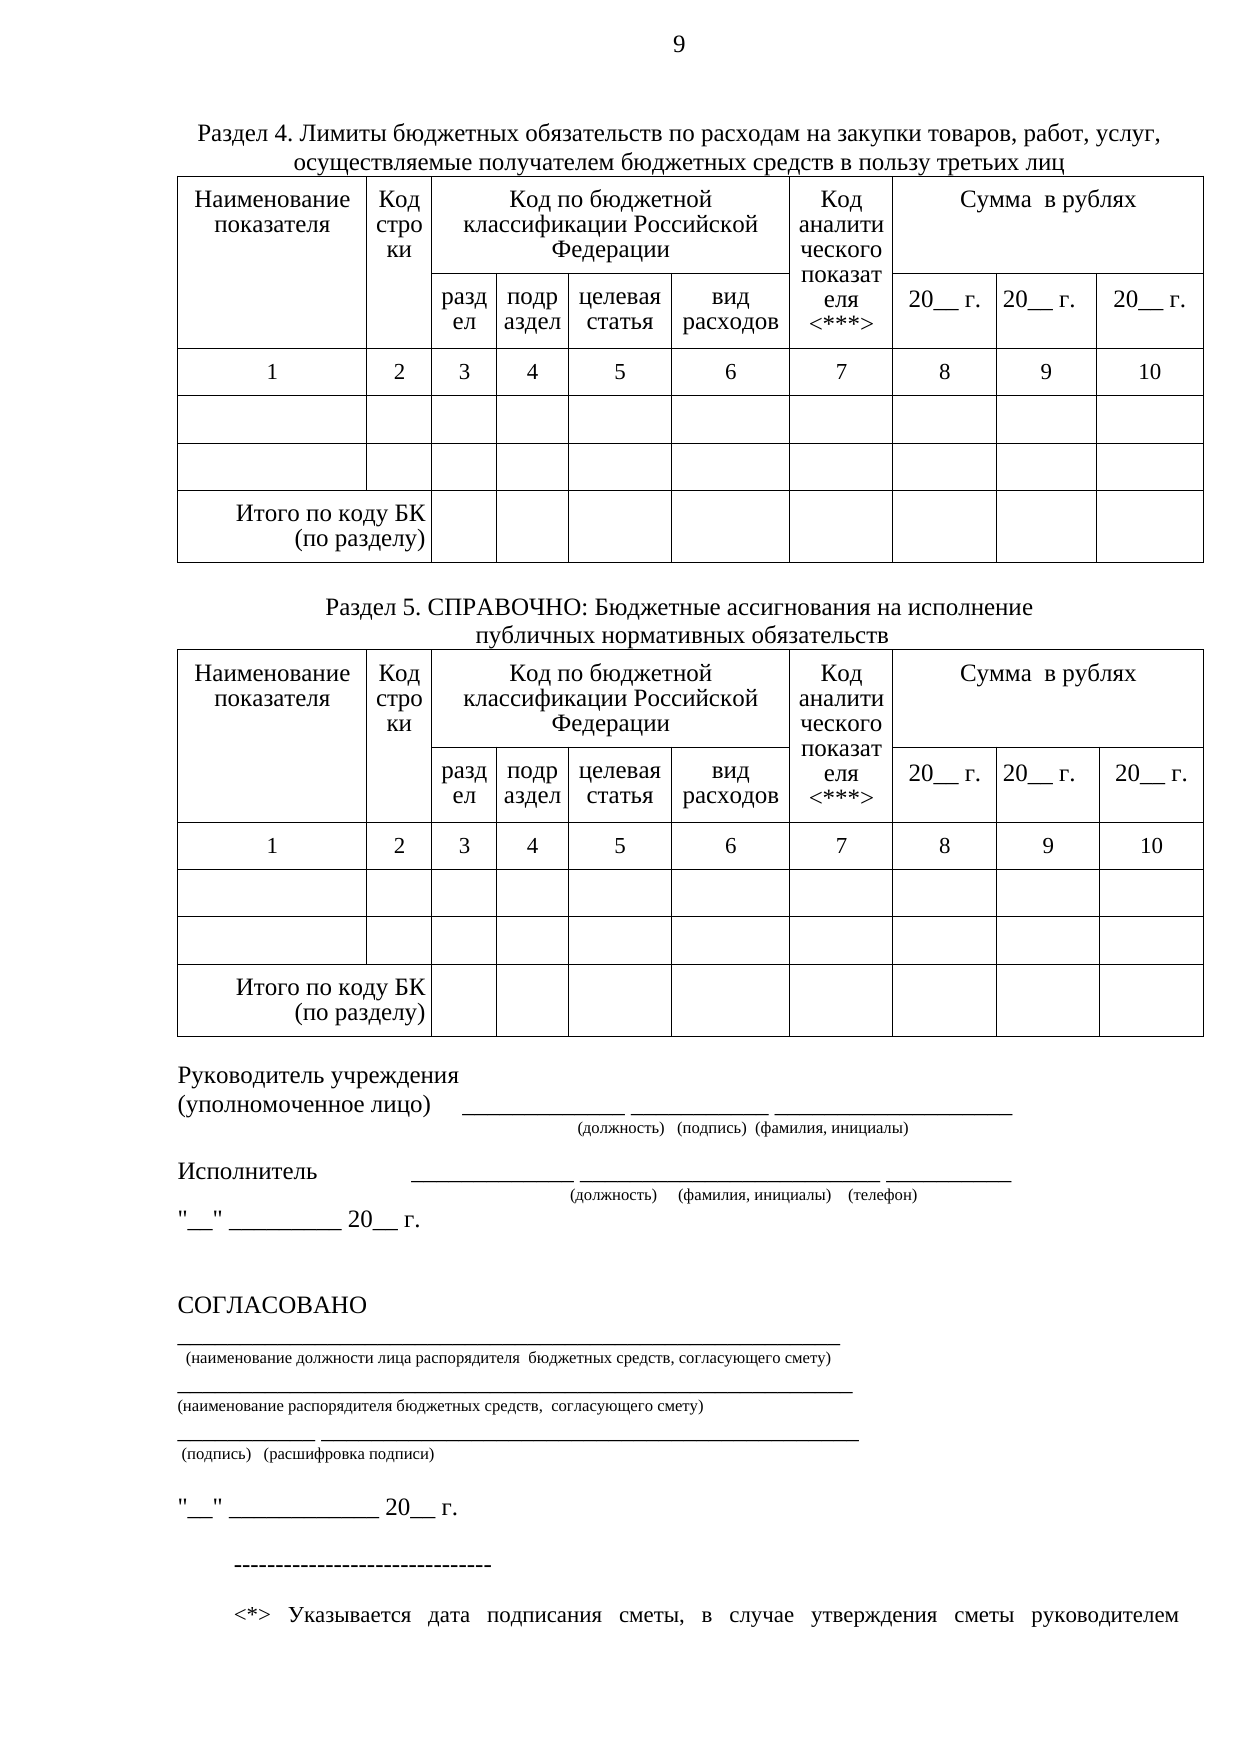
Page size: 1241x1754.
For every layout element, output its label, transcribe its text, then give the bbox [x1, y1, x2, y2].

text (уполномоченное лицо) _____________ ___________ ___________________ [177, 1089, 1181, 1118]
table_cell 8 [893, 823, 996, 869]
table_cell [432, 444, 496, 490]
table_cell [367, 870, 431, 916]
table_cell 8 [893, 349, 996, 395]
text (должность) (фамилия, инициалы) (телефон) [177, 1185, 1181, 1204]
table_cell 7 [790, 349, 892, 395]
table_header Код строки [367, 177, 431, 348]
table_header Сумма в рублях [893, 177, 1203, 273]
table_cell 1 [178, 823, 366, 869]
table_cell [893, 396, 996, 442]
table_cell [790, 396, 892, 442]
table_cell [672, 870, 789, 916]
table_cell 5 [569, 823, 671, 869]
table_cell целевая статья [569, 748, 671, 822]
table_cell [672, 965, 789, 1036]
text Руководитель учреждения [177, 1061, 1181, 1089]
text "__" ____________ 20__ г. [177, 1492, 1181, 1521]
table_cell [893, 491, 996, 562]
table_cell 3 [432, 823, 496, 869]
table_cell вид расходов [672, 748, 789, 822]
table_cell 9 [997, 823, 1099, 869]
table_cell [497, 491, 568, 562]
text Раздел 5. СПРАВОЧНО: Бюджетные ассигнования на исполнение [177, 592, 1181, 621]
table_header Код аналитического показателя <***> [790, 650, 892, 822]
table_header Наименование показателя [178, 177, 366, 348]
table_cell [569, 396, 671, 442]
table_cell 9 [997, 349, 1096, 395]
table_cell 4 [497, 823, 568, 869]
table_cell 10 [1100, 823, 1203, 869]
text ___________ ___________________________________________ [177, 1415, 1181, 1444]
text осуществляемые получателем бюджетных средств в пользу третьих лиц [177, 147, 1181, 176]
table_cell [672, 917, 789, 963]
table_cell [997, 491, 1096, 562]
table_cell [432, 491, 496, 562]
table_cell подраздел [497, 274, 568, 348]
table_cell [1097, 444, 1203, 490]
table_cell [893, 965, 996, 1036]
text ______________________________________________________ [177, 1367, 1181, 1396]
table_header Наименование показателя [178, 650, 366, 822]
table_cell [790, 444, 892, 490]
table_cell 5 [569, 349, 671, 395]
table_cell [672, 491, 789, 562]
table_cell [497, 965, 568, 1036]
table_cell [1100, 965, 1203, 1036]
text (наименование должности лица распорядителя бюджетных средств, согласующего смету) [177, 1348, 1181, 1367]
table_cell [178, 870, 366, 916]
table_cell целевая статья [569, 274, 671, 348]
table_header Сумма в рублях [893, 650, 1203, 747]
text _____________________________________________________ [177, 1319, 1181, 1348]
table_cell 7 [790, 823, 892, 869]
text (подпись) (расшифровка подписи) [177, 1444, 1181, 1463]
table_cell [1100, 870, 1203, 916]
table_cell [893, 917, 996, 963]
table_cell [569, 491, 671, 562]
table_cell [790, 491, 892, 562]
table_cell Итого по коду БК (по разделу) [178, 965, 431, 1036]
table_cell [997, 396, 1096, 442]
table_cell [1097, 491, 1203, 562]
table_cell 2 [367, 823, 431, 869]
table_cell [432, 396, 496, 442]
table_cell [893, 444, 996, 490]
table_header Код аналитического показателя <***> [790, 177, 892, 348]
table_cell Итого по коду БК (по разделу) [178, 491, 431, 562]
table_cell [997, 870, 1099, 916]
table_cell [569, 870, 671, 916]
table_cell [997, 917, 1099, 963]
table_cell 2 [367, 349, 431, 395]
table_cell [497, 917, 568, 963]
text Исполнитель _____________ ________________________ __________ [177, 1156, 1181, 1185]
table_cell 1 [178, 349, 366, 395]
table_cell [178, 917, 366, 963]
table_cell раздел [432, 748, 496, 822]
table_cell [569, 444, 671, 490]
table_cell [432, 870, 496, 916]
table_cell [790, 965, 892, 1036]
table_cell 20__ г. [997, 748, 1099, 822]
table_cell [569, 917, 671, 963]
table_cell [367, 917, 431, 963]
table_cell [497, 396, 568, 442]
table_cell 6 [672, 349, 789, 395]
table_header Код по бюджетной классификации Российской Федерации [432, 177, 789, 273]
table_header Код по бюджетной классификации Российской Федерации [432, 650, 789, 747]
table_cell [497, 444, 568, 490]
table_cell [569, 965, 671, 1036]
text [177, 1601, 1181, 1627]
table_cell [672, 396, 789, 442]
table_cell [893, 870, 996, 916]
text "__" _________ 20__ г. [177, 1204, 1181, 1233]
table_cell [432, 965, 496, 1036]
table_cell [997, 444, 1096, 490]
table_cell 10 [1097, 349, 1203, 395]
text Раздел 4. Лимиты бюджетных обязательств по расходам на закупки товаров, работ, услуг, [177, 118, 1181, 147]
table_header Код строки [367, 650, 431, 822]
table_cell 4 [497, 349, 568, 395]
table_cell 20__ г. [893, 748, 996, 822]
table_cell [178, 444, 366, 490]
table_cell 3 [432, 349, 496, 395]
table_cell [790, 917, 892, 963]
text СОГЛАСОВАНО [177, 1291, 1181, 1319]
text (наименование распорядителя бюджетных средств, согласующего смету) [177, 1396, 1181, 1415]
table_cell раздел [432, 274, 496, 348]
table_cell [497, 870, 568, 916]
table_cell 20__ г. [1097, 274, 1203, 348]
table_cell подраздел [497, 748, 568, 822]
table_cell [432, 917, 496, 963]
text (должность) (подпись) (фамилия, инициалы) [177, 1118, 1181, 1137]
table_cell [1100, 917, 1203, 963]
table_cell [367, 396, 431, 442]
table_cell вид расходов [672, 274, 789, 348]
table_cell 20__ г. [893, 274, 996, 348]
table_cell [178, 396, 366, 442]
table_cell [997, 965, 1099, 1036]
table_cell 20__ г. [997, 274, 1096, 348]
text ------------------------------- [177, 1549, 1181, 1578]
table_cell [672, 444, 789, 490]
table_cell 6 [672, 823, 789, 869]
table_cell [1097, 396, 1203, 442]
table_cell [790, 870, 892, 916]
table_cell [367, 444, 431, 490]
table_cell 20__ г. [1100, 748, 1203, 822]
text публичных нормативных обязательств [177, 621, 1181, 649]
